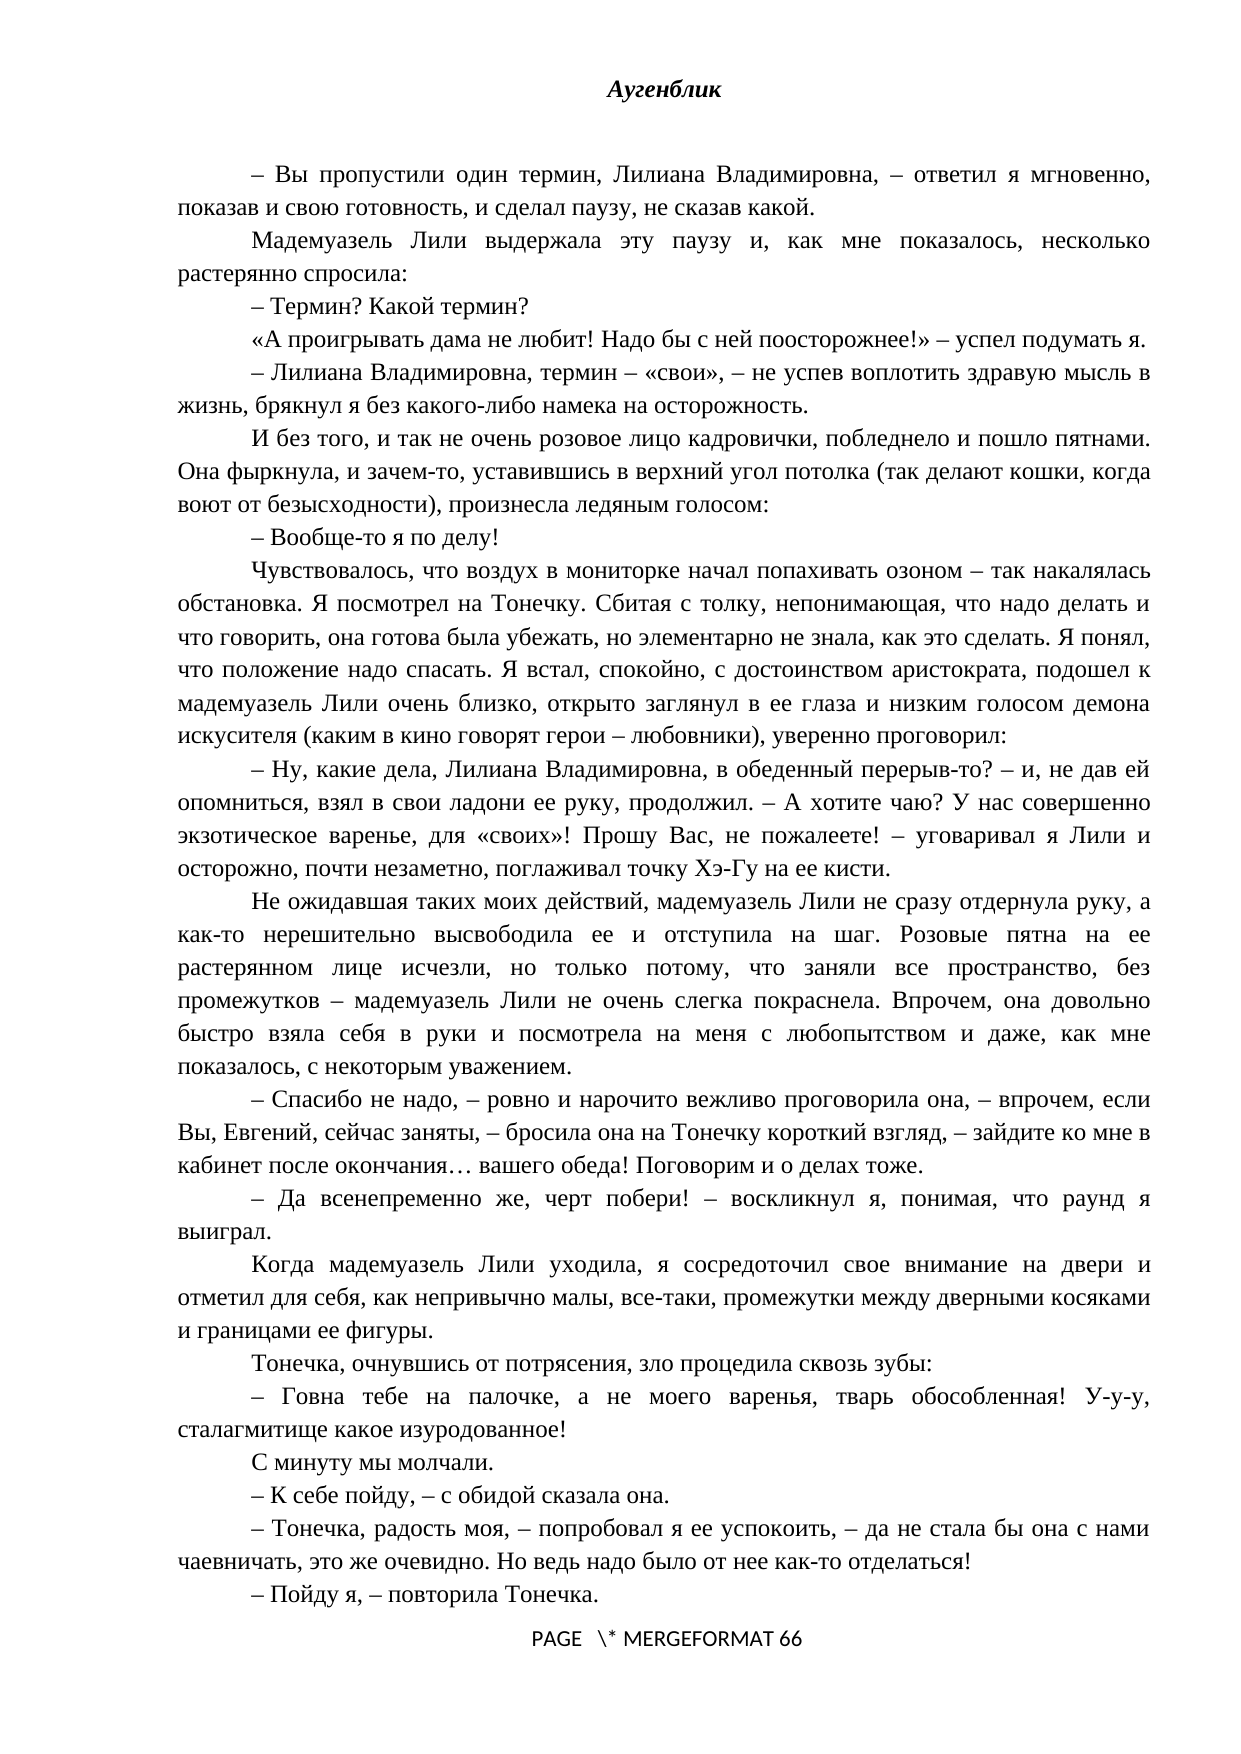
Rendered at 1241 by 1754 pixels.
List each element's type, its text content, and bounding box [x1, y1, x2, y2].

text – Спасибо не надо, – ровно и нарочито вежливо проговорила она, – впрочем, если Вы, Евгений, сейчас заняты, – бросила она на Тонечку короткий взгляд, – зайдите ко мне в кабинет после окончания… вашего обеда! Поговорим и о делах тоже. [177, 1084, 1152, 1179]
text – Ну, какие дела, Лилиана Владимировна, в обеденный перерыв-то? – и, не дав ей опомниться, взял в свои ладони ее руку, продолжил. – А хотите чаю? У нас совершенно экзотическое варенье, для «своих»! Прошу Вас, не пожалеете! – уговаривал я Лили и осторожно, почти незаметно, поглаживал точку Хэ-Гу на ее кисти. [177, 754, 1152, 881]
text Не ожидавшая таких моих действий, мадемуазель Лили не сразу отдернула руку, а как-то нерешительно высвободила ее и отступила на шаг. Розовые пятна на ее растерянном лице исчезли, но только потому, что заняли все пространство, без промежутков – мадемуазель Лили не очень слегка покраснела. Впрочем, она довольно быстро взяла себя в руки и посмотрела на меня с любопытством и даже, как мне показалось, с некоторым уважением. [177, 886, 1152, 1079]
text – Пойду я, – повторила Тонечка. [177, 1579, 1152, 1608]
text – Вы пропустили один термин, Лилиана Владимировна, – ответил я мгновенно, показав и свою готовность, и сделал паузу, не сказав какой. [177, 159, 1152, 221]
text – Вообще-то я по делу! [177, 522, 1152, 551]
text – Говна тебе на палочке, а не моего варенья, тварь обособленная! У-у-у, сталагмитище какое изуродованное! [177, 1381, 1152, 1443]
text Тонечка, очнувшись от потрясения, зло процедила сквозь зубы: [177, 1348, 1152, 1377]
text С минуту мы молчали. [177, 1447, 1152, 1476]
text – Термин? Какой термин? [177, 291, 1152, 320]
text – Лилиана Владимировна, термин – «свои», – не успев воплотить здравую мысль в жизнь, брякнул я без какого-либо намека на осторожность. [177, 357, 1152, 419]
text – Тонечка, радость моя, – попробовал я ее успокоить, – да не стала бы она с нами чаевничать, это же очевидно. Но ведь надо было от нее как-то отделаться! [177, 1513, 1152, 1575]
text Мадемуазель Лили выдержала эту паузу и, как мне показалось, несколько растерянно спросила: [177, 225, 1152, 287]
text И без того, и так не очень розовое лицо кадровички, побледнело и пошло пятнами. Она фыркнула, и зачем-то, уставившись в верхний угол потолка (так делают кошки, когда воют от безысходности), произнесла ледяным голосом: [177, 423, 1152, 518]
text – Да всенепременно же, черт побери! – воскликнул я, понимая, что раунд я выиграл. [177, 1183, 1152, 1245]
text Чувствовалось, что воздух в мониторке начал попахивать озоном – так накалялась обстановка. Я посмотрел на Тонечку. Сбитая с толку, непонимающая, что надо делать и что говорить, она готова была убежать, но элементарно не знала, как это сделать. Я понял, что положение надо спасать. Я встал, спокойно, с достоинством аристократа, подошел к мадемуазель Лили очень близко, открыто заглянул в ее глаза и низким голосом демона искусителя (каким в кино говорят герои – любовники), уверенно проговорил: [177, 556, 1152, 749]
text Когда мадемуазель Лили уходила, я сосредоточил свое внимание на двери и отметил для себя, как непривычно малы, все-таки, промежутки между дверными косяками и границами ее фигуры. [177, 1249, 1152, 1344]
text «А проигрывать дама не любит! Надо бы с ней поосторожнее!» – успел подумать я. [177, 324, 1152, 353]
text – К себе пойду, – с обидой сказала она. [177, 1480, 1152, 1509]
